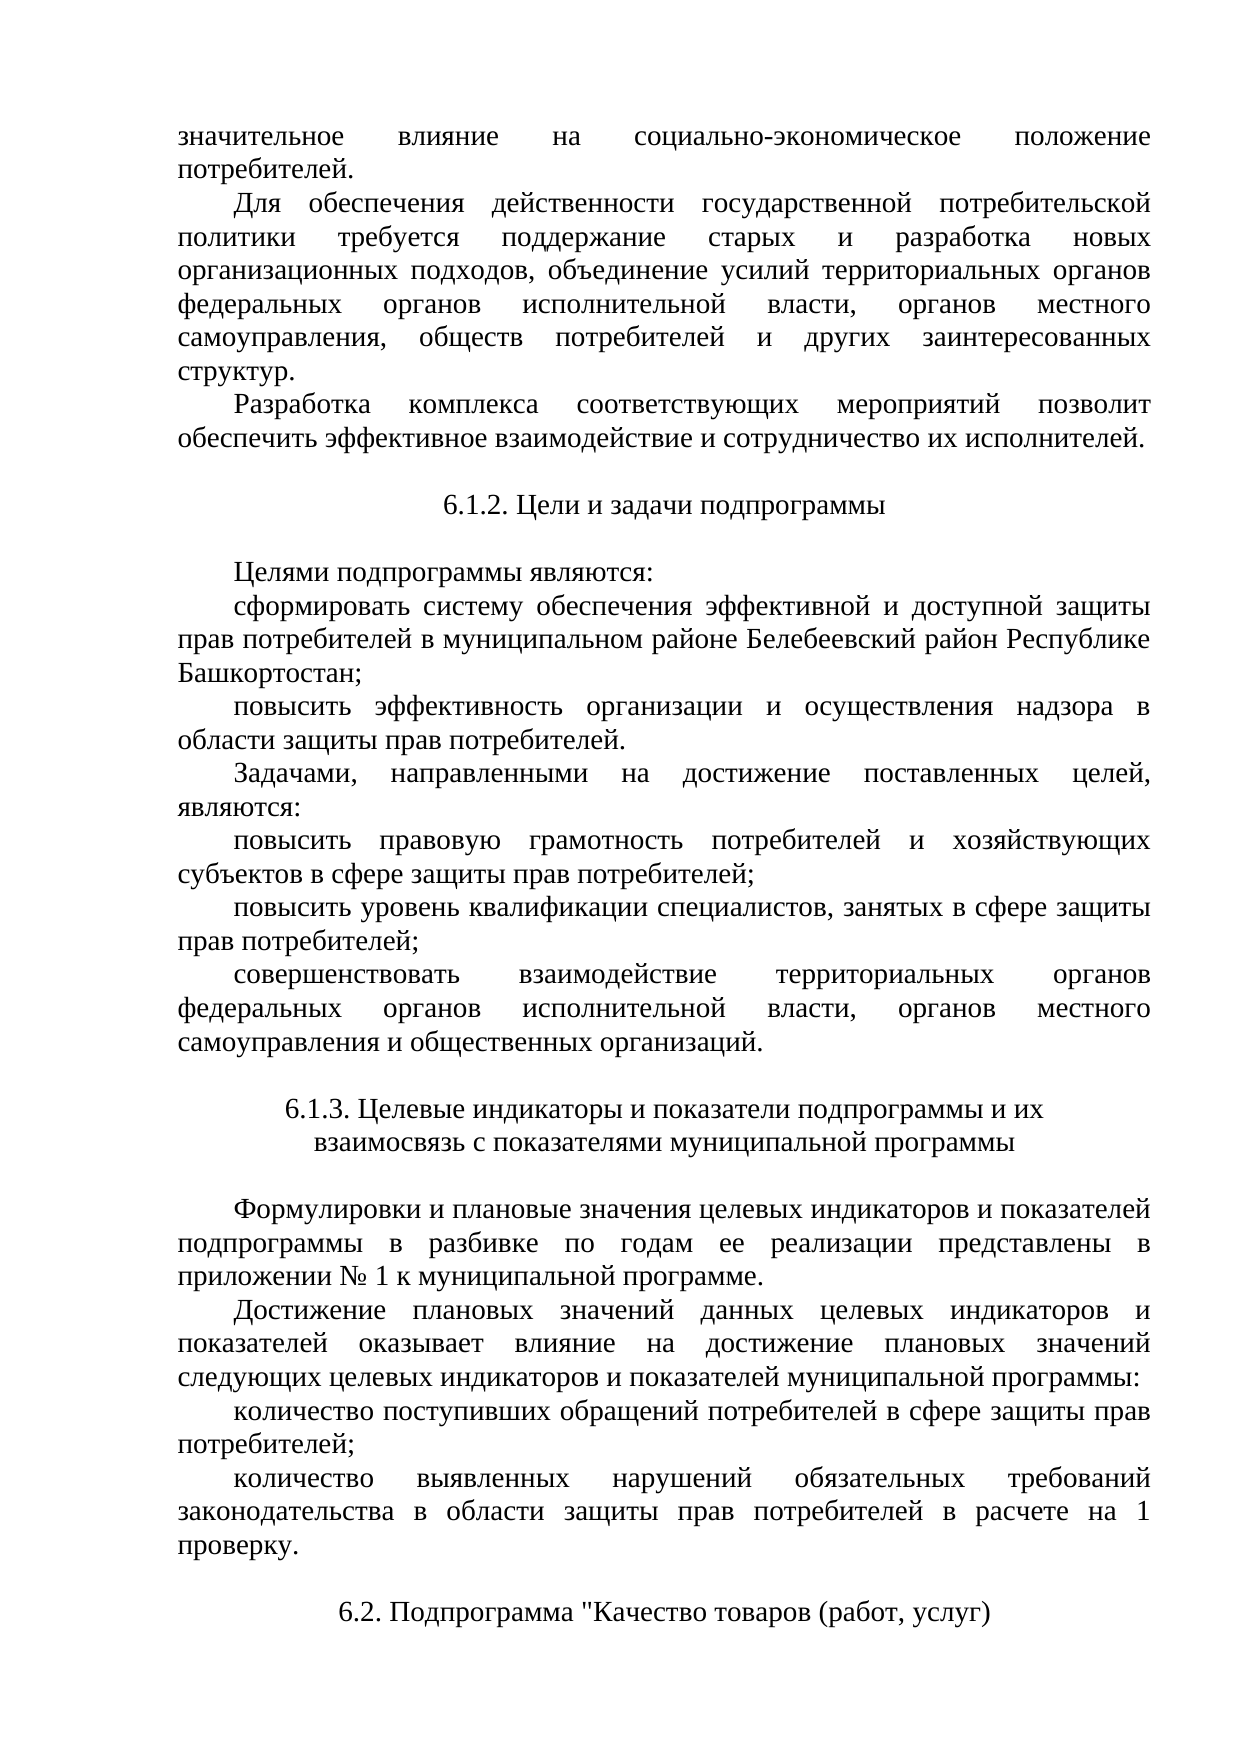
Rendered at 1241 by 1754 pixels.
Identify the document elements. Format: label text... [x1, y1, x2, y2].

text Для обеспечения действенности государственной потребительской политики требуется поддержание старых и разработка новых организационных подходов, объединение усилий территориальных органов федеральных органов исполнительной власти, органов местного самоуправления, обществ потребителей и других заинтересованных структур. [177, 185, 1152, 386]
text Формулировки и плановые значения целевых индикаторов и показателей подпрограммы в разбивке по годам ее реализации представлены в приложении № 1 к муниципальной программе. [177, 1191, 1152, 1292]
text повысить уровень квалификации специалистов, занятых в сфере защиты прав потребителей; [177, 889, 1152, 957]
text количество выявленных нарушений обязательных требований законодательства в области защиты прав потребителей в расчете на 1 проверку. [177, 1460, 1152, 1560]
text количество поступивших обращений потребителей в сфере защиты прав потребителей; [177, 1393, 1152, 1460]
text Задачами, направленными на достижение поставленных целей, являются: [177, 755, 1152, 822]
text 6.1.2. Цели и задачи подпрограммы [177, 487, 1152, 521]
text Достижение плановых значений данных целевых индикаторов и показателей оказывает влияние на достижение плановых значений следующих целевых индикаторов и показателей муниципальной программы: [177, 1292, 1152, 1393]
text Целями подпрограммы являются: [177, 554, 1152, 588]
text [177, 118, 1152, 185]
text взаимосвязь с показателями муниципальной программы [177, 1124, 1152, 1158]
text сформировать систему обеспечения эффективной и доступной защиты прав потребителей в муниципальном районе Белебеевский район Республике Башкортостан; [177, 588, 1152, 688]
text повысить правовую грамотность потребителей и хозяйствующих субъектов в сфере защиты прав потребителей; [177, 822, 1152, 889]
text Разработка комплекса соответствующих мероприятий позволит обеспечить эффективное взаимодействие и сотрудничество их исполнителей. [177, 386, 1152, 453]
text совершенствовать взаимодействие территориальных органов федеральных органов исполнительной власти, органов местного самоуправления и общественных организаций. [177, 957, 1152, 1057]
text повысить эффективность организации и осуществления надзора в области защиты прав потребителей. [177, 688, 1152, 755]
text 6.1.3. Целевые индикаторы и показатели подпрограммы и их [177, 1091, 1152, 1124]
text 6.2. Подпрограмма "Качество товаров (работ, услуг) [177, 1594, 1152, 1627]
